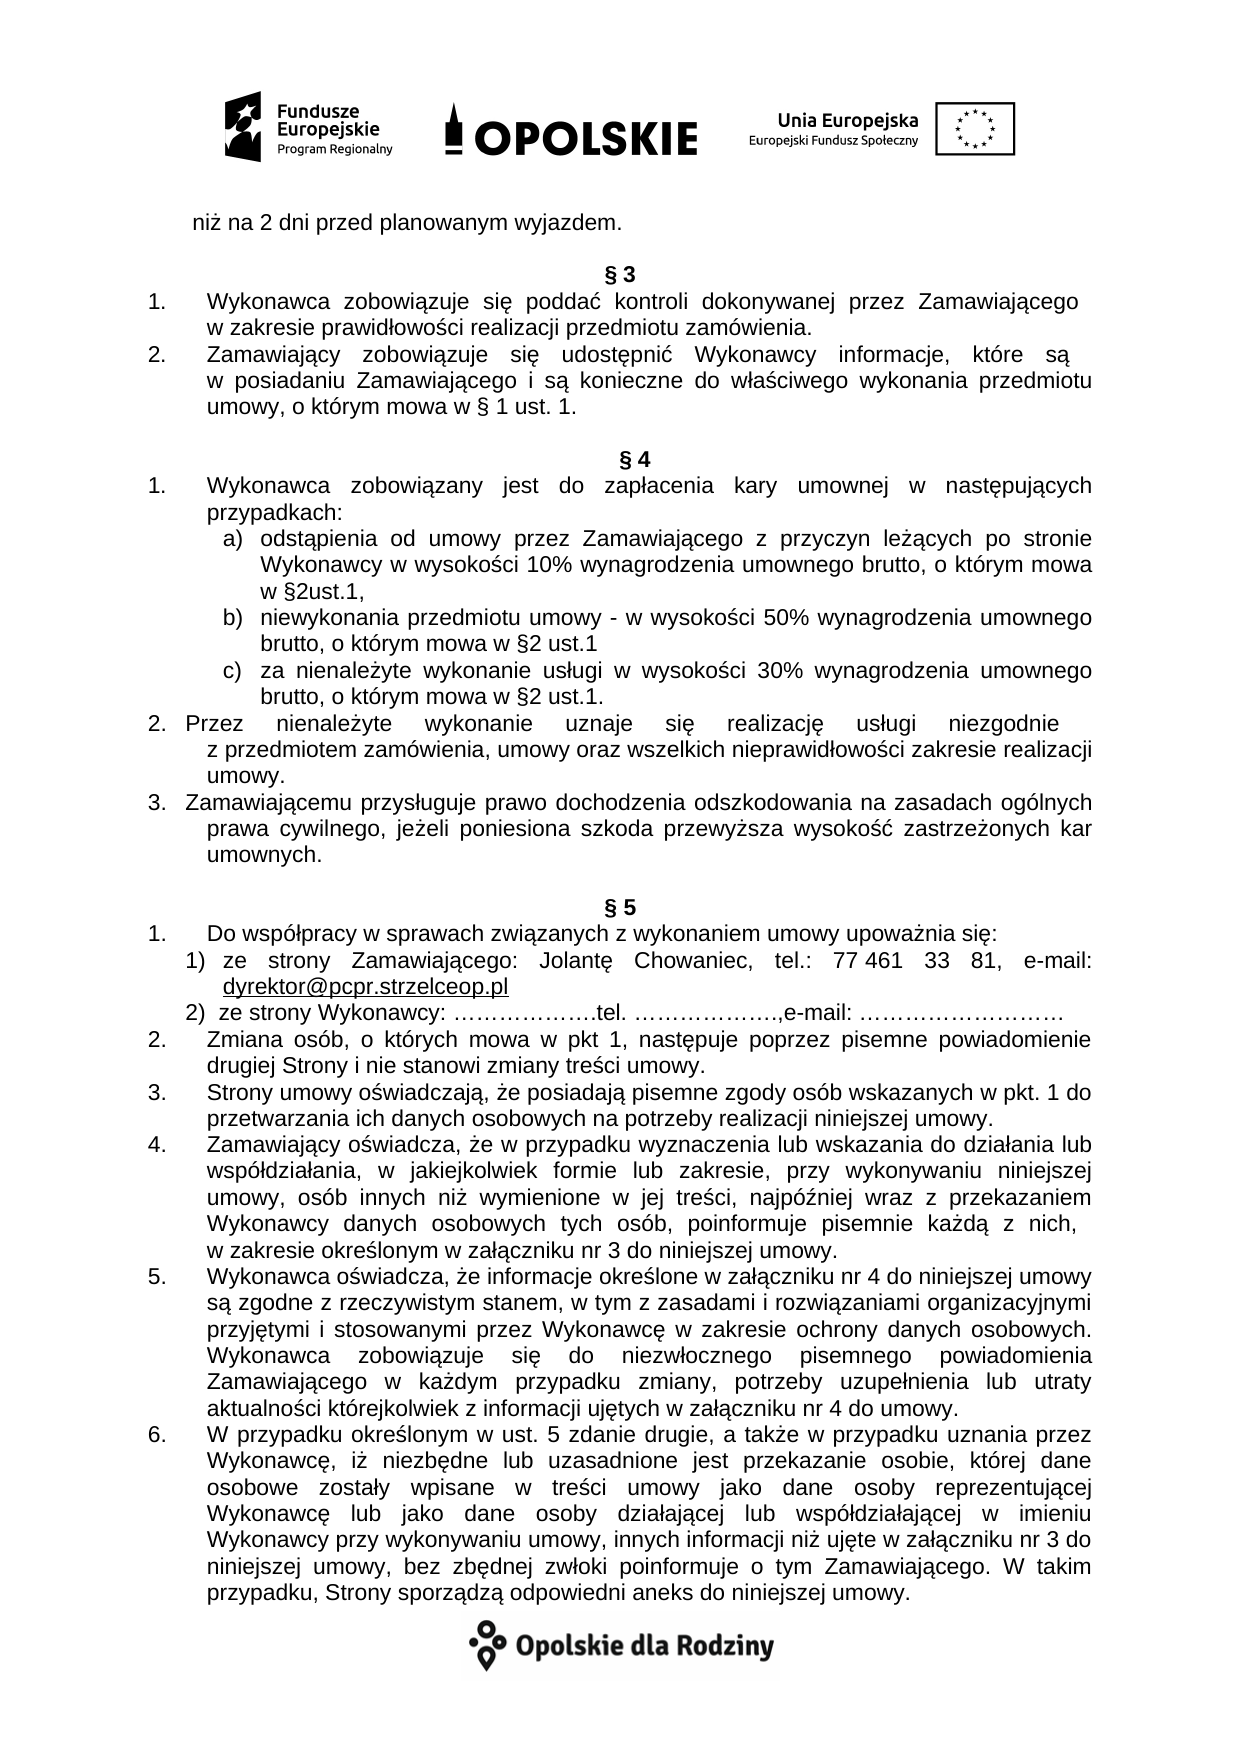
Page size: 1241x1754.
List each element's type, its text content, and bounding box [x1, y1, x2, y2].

picture [460, 1611, 780, 1681]
text § 3 [148, 261, 1093, 288]
text § 4 [177, 446, 1093, 472]
text § 5 [148, 894, 1093, 920]
picture [207, 73, 1033, 180]
text 2) ze strony Wykonawcy: ……………….tel. ……………….,e-mail: ……………………… [185, 999, 1093, 1026]
list W przypadku określonym w ust. 5 zdanie drugie, a także w przypadku uznania przez Wykonawcę, iż niezbędne lub uzasadnione jest przekazanie osobie, której dane osobowe zostały wpisane w treści umowy jako dane osoby reprezentującej Wykonawcę lub jako dane osoby działającej lub współdziałającej w imieniu Wykonawcy przy wykonywaniu umowy, innych informacji niż ujęte w załączniku nr 3 do niniejszej umowy, bez zbędnej zwłoki poinformuje o tym Zamawiającego. W takim przypadku, Strony sporządzą odpowiedni aneks do niniejszej umowy. [148, 1421, 1093, 1606]
list Strony umowy oświadczają, że posiadają pisemne zgody osób wskazanych w pkt. 1 do przetwarzania ich danych osobowych na potrzeby realizacji niniejszej umowy. [148, 1078, 1093, 1131]
list Wykonawca zobowiązuje się poddać kontroli dokonywanej przez Zamawiającego w zakresie prawidłowości realizacji przedmiotu zamówienia. [148, 288, 1093, 341]
list niewykonania przedmiotu umowy - w wysokości 50% wynagrodzenia umownego brutto, o którym mowa w §2 ust.1 [223, 604, 1093, 657]
list za nienależyte wykonanie usługi w wysokości 30% wynagrodzenia umownego brutto, o którym mowa w §2 ust.1. [223, 657, 1093, 709]
list Zmiana osób, o których mowa w pkt 1, następuje poprzez pisemne powiadomienie drugiej Strony i nie stanowi zmiany treści umowy. [148, 1026, 1093, 1078]
list Zamawiający zobowiązuje się udostępnić Wykonawcy informacje, które są w posiadaniu Zamawiającego i są konieczne do właściwego wykonania przedmiotu umowy, o którym mowa w § 1 ust. 1. [148, 341, 1093, 419]
list Zamawiający oświadcza, że w przypadku wyznaczenia lub wskazania do działania lub współdziałania, w jakiejkolwiek formie lub zakresie, przy wykonywaniu niniejszej umowy, osób innych niż wymienione w jej treści, najpóźniej wraz z przekazaniem Wykonawcy danych osobowych tych osób, poinformuje pisemnie każdą z nich, w zakresie określonym w załączniku nr 3 do niniejszej umowy. [148, 1131, 1093, 1263]
list Wykonawca oświadcza, że informacje określone w załączniku nr 4 do niniejszej umowy są zgodne z rzeczywistym stanem, w tym z zasadami i rozwiązaniami organizacyjnymi przyjętymi i stosowanymi przez Wykonawcę w zakresie ochrony danych osobowych. Wykonawca zobowiązuje się do niezwłocznego pisemnego powiadomienia Zamawiającego w każdym przypadku zmiany, potrzeby uzupełnienia lub utraty aktualności którejkolwiek z informacji ujętych w załączniku nr 4 do umowy. [148, 1263, 1093, 1421]
list ze strony Zamawiającego: Jolantę Chowaniec, tel.: 77 461 33 81, e-mail: dyrektor@pcpr.strzelceop.pl [185, 947, 1093, 999]
list Zamawiającemu przysługuje prawo dochodzenia odszkodowania na zasadach ogólnych prawa cywilnego, jeżeli poniesiona szkoda przewyższa wysokość zastrzeżonych kar umownych. [148, 788, 1093, 868]
list Do współpracy w sprawach związanych z wykonaniem umowy upoważnia się: [148, 920, 1093, 947]
list Wykonawca zobowiązany jest do zapłacenia kary umownej w następujących przypadkach: [148, 472, 1093, 525]
list odstąpienia od umowy przez Zamawiającego z przyczyn leżących po stronie Wykonawcy w wysokości 10% wynagrodzenia umownego brutto, o którym mowa w §2ust.1, [223, 525, 1093, 604]
list Przez nienależyte wykonanie uznaje się realizację usługi niezgodnie z przedmiotem zamówienia, umowy oraz wszelkich nieprawidłowości zakresie realizacji umowy. [148, 709, 1093, 788]
